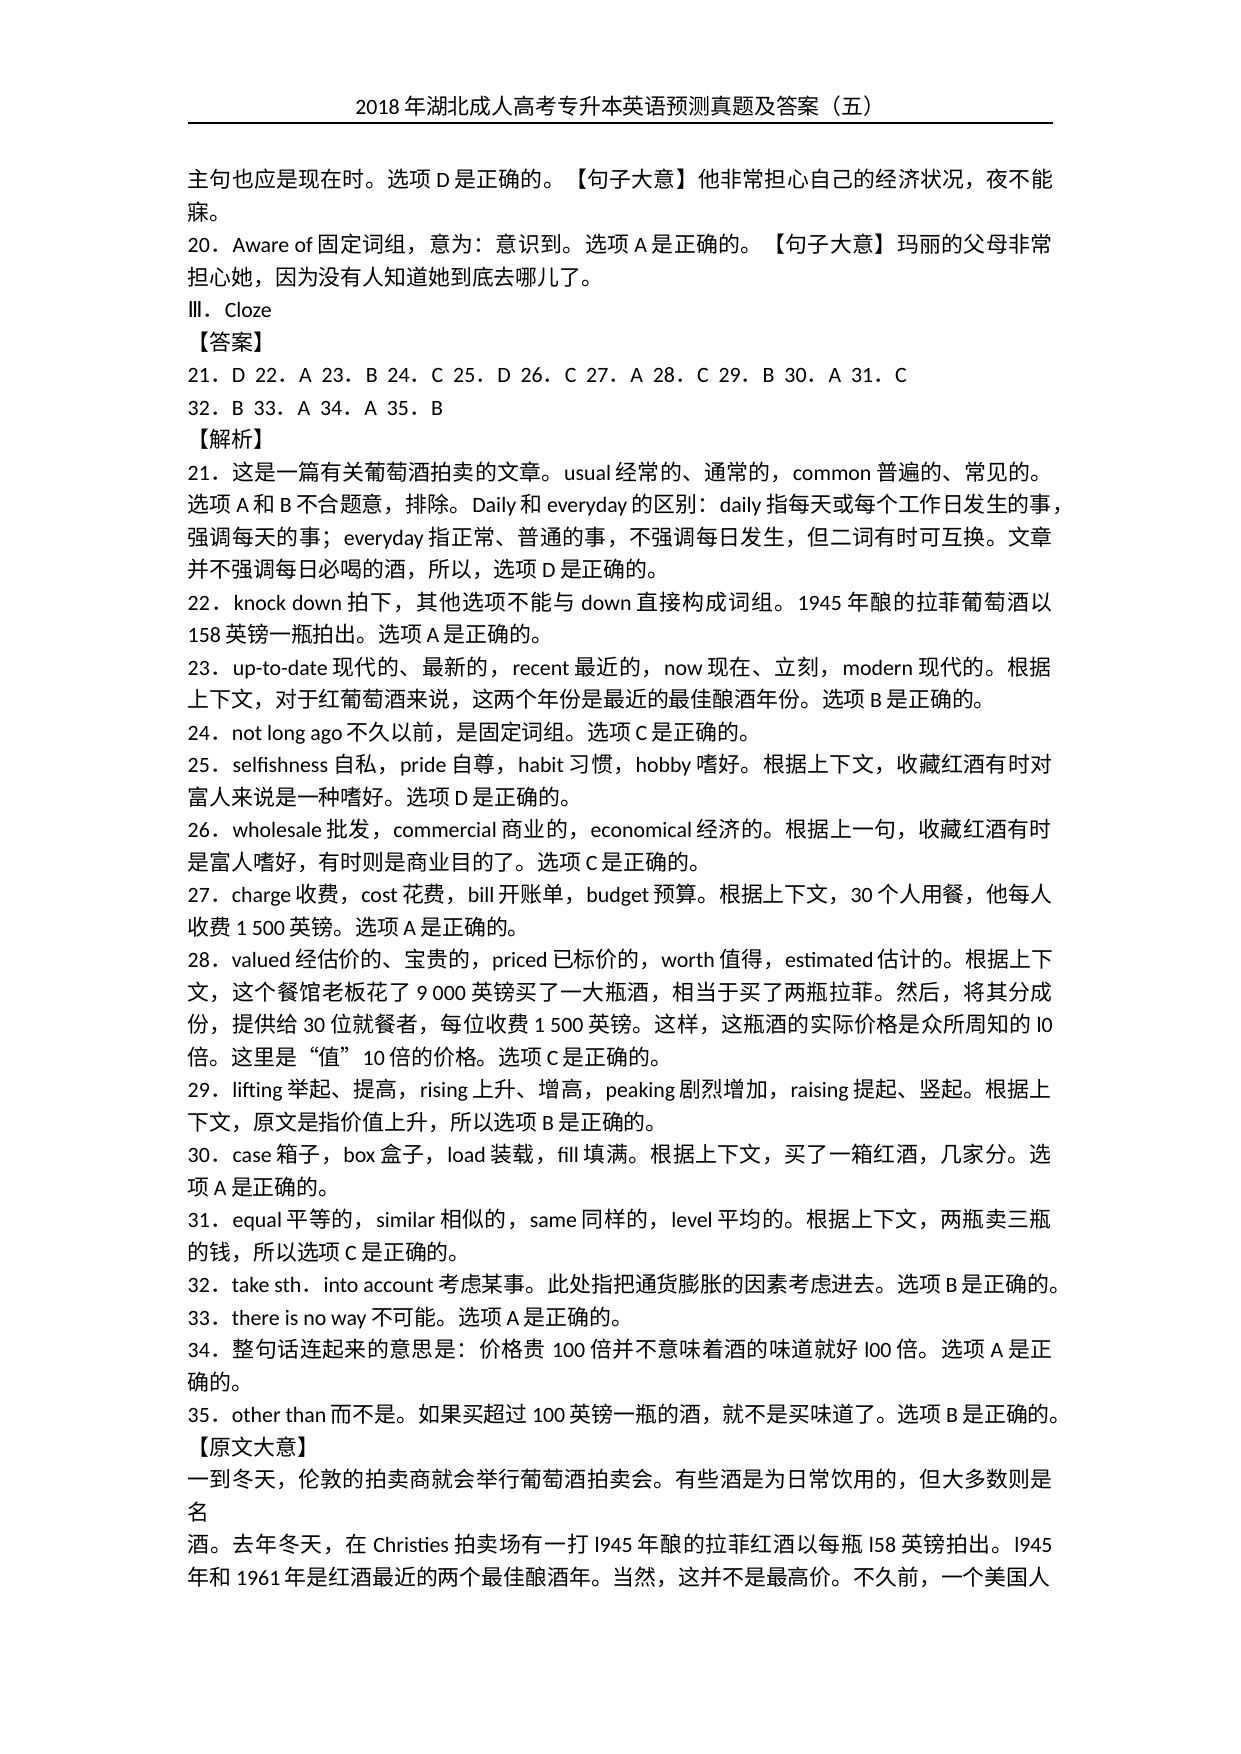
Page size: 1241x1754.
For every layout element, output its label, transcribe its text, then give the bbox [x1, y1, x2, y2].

text 32．B 33．A 34．A 35．B [187, 389, 1053, 422]
text 【答案】 [187, 324, 1053, 357]
text 30．case箱子，box盒子，load装载，fill填满。根据上下文，买了一箱红酒，几家分。选项A是正确的。 [187, 1137, 1053, 1202]
text 24．not long ago不久以前，是固定词组。选项C是正确的。 [187, 714, 1053, 747]
text 【解析】 [187, 422, 1053, 454]
text 34．整句话连起来的意思是：价格贵100倍并不意味着酒的味道就好l00倍。选项A是正确的。 [187, 1332, 1053, 1397]
text 25．selfishness自私，pride自尊，habit习惯，hobby嗜好。根据上下文，收藏红酒有时对富人来说是一种嗜好。选项D是正确的。 [187, 747, 1053, 812]
text 26．wholesale批发，commercial商业的，economical经济的。根据上一句，收藏红酒有时是富人嗜好，有时则是商业目的了。选项C是正确的。 [187, 812, 1053, 877]
text 20．Aware of固定词组，意为：意识到。选项A是正确的。【句子大意】玛丽的父母非常担心她，因为没有人知道她到底去哪儿了。 [187, 227, 1053, 292]
text 21．D 22．A 23．B 24．C 25．D 26．C 27．A 28．C 29．B 30．A 31．C [187, 357, 1053, 389]
text 23．up-to-date现代的、最新的，recent最近的，now现在、立刻，modern现代的。根据上下文，对于红葡萄酒来说，这两个年份是最近的最佳酿酒年份。选项B是正确的。 [187, 649, 1053, 714]
text 一到冬天，伦敦的拍卖商就会举行葡萄酒拍卖会。有些酒是为日常饮用的，但大多数则是名 [187, 1462, 1053, 1527]
text 27．charge收费，cost花费，bill开账单，budget预算。根据上下文，30个人用餐，他每人收费1 500英镑。选项A是正确的。 [187, 877, 1053, 942]
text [187, 1527, 1053, 1592]
text 35．other than而不是。如果买超过100英镑一瓶的酒，就不是买味道了。选项B是正确的。 [187, 1397, 1053, 1429]
text 29．lifting举起、提高，rising上升、增高，peaking剧烈增加，raising提起、竖起。根据上下文，原文是指价值上升，所以选项B是正确的。 [187, 1072, 1053, 1137]
text 32．take sth．into account考虑某事。此处指把通货膨胀的因素考虑进去。选项B是正确的。 [187, 1267, 1053, 1299]
text 22．knock down拍下，其他选项不能与down直接构成词组。1945年酿的拉菲葡萄酒以158英镑一瓶拍出。选项A是正确的。 [187, 584, 1053, 649]
text 28．valued经估价的、宝贵的，priced已标价的，worth值得，estimated估计的。根据上下文，这个餐馆老板花了9 000英镑买了一大瓶酒，相当于买了两瓶拉菲。然后，将其分成份，提供给30位就餐者，每位收费1 500英镑。这样，这瓶酒的实际价格是众所周知的l0倍。这里是“值”10倍的价格。选项C是正确的。 [187, 942, 1053, 1072]
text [187, 162, 1053, 227]
text 31．equal平等的，similar相似的，same同样的，level平均的。根据上下文，两瓶卖三瓶的钱，所以选项C是正确的。 [187, 1202, 1053, 1267]
text 【原文大意】 [187, 1429, 1053, 1462]
text 21．这是一篇有关葡萄酒拍卖的文章。usual经常的、通常的，common普遍的、常见的。选项A和B不合题意，排除。Daily和everyday的区别：daily指每天或每个工作日发生的事，强调每天的事；everyday指正常、普通的事，不强调每日发生，但二词有时可互换。文章并不强调每日必喝的酒，所以，选项D是正确的。 [187, 454, 1053, 584]
text Ⅲ．Cloze [187, 292, 1053, 324]
text 33．there is no way不可能。选项A是正确的。 [187, 1299, 1053, 1332]
